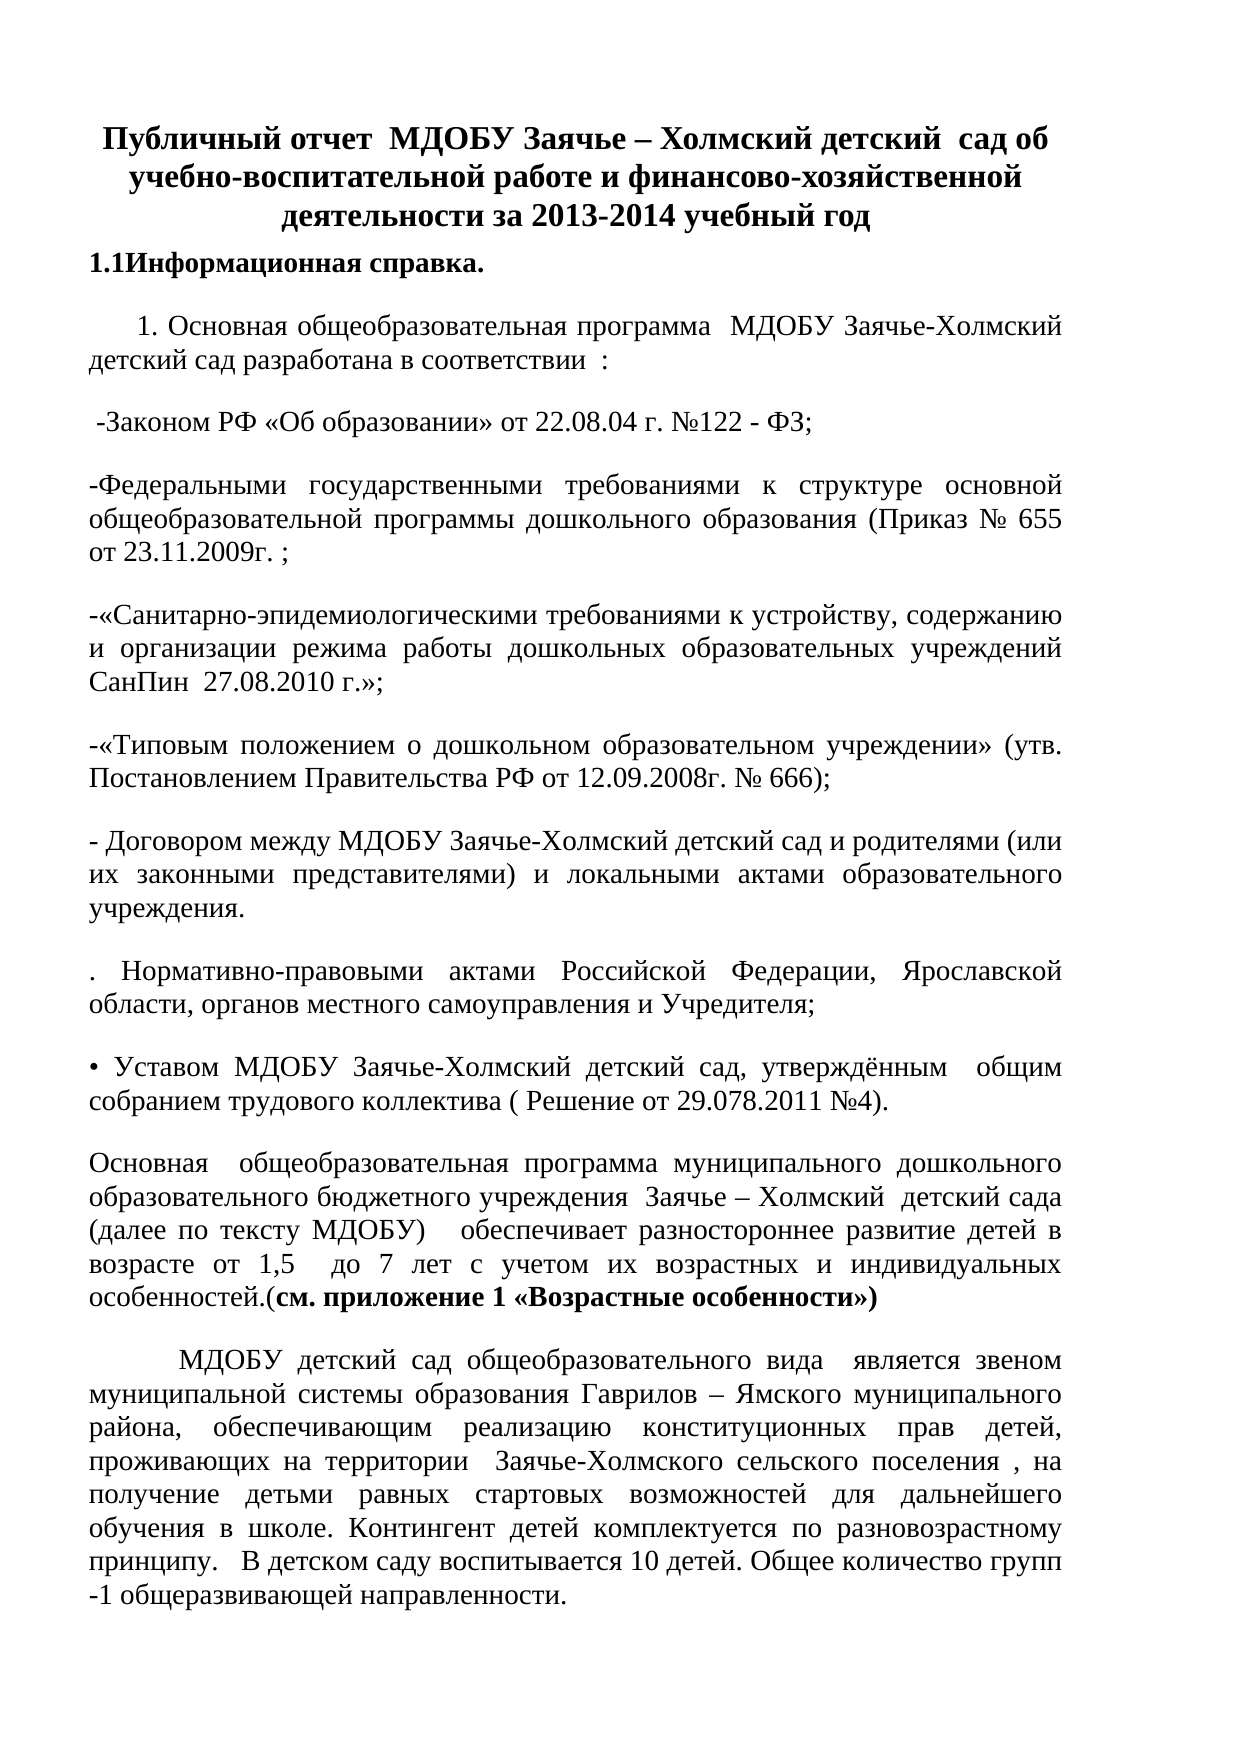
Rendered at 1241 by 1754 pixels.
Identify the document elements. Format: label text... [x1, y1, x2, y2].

text -«Типовым положением о дошкольном образовательном учреждении» (утв. Постановлением Правительства РФ от 12.09.2008г. № 666); [88, 727, 1063, 794]
text -«Санитарно-эпидемиологическими требованиями к устройству, содержанию и организации режима работы дошкольных образовательных учреждений СанПин 27.08.2010 г.»; [88, 597, 1063, 698]
text 1.1Информационная справка. [88, 246, 1063, 279]
text Основная общеобразовательная программа муниципального дошкольного образовательного бюджетного учреждения Заячье – Холмский детский сада (далее по тексту МДОБУ) обеспечивает разностороннее развитие детей в возрасте от 1,5 до 7 лет с учетом их возрастных и индивидуальных особенностей.(см. приложение 1 «Возрастные особенности») [88, 1145, 1063, 1313]
text - Договором между МДОБУ Заячье-Холмский детский сад и родителями (или их законными представителями) и локальными актами образовательного учреждения. [88, 823, 1063, 924]
text Публичный отчет МДОБУ Заячье – Холмский детский сад об учебно-воспитательной работе и финансово-хозяйственной деятельности за 2013-2014 учебный год [88, 118, 1063, 233]
text -Законом РФ «Об образовании» от 22.08.04 г. №122 - ФЗ; [88, 404, 1063, 438]
text -Федеральными государственными требованиями к структуре основной общеобразовательной программы дошкольного образования (Приказ № 655 от 23.11.2009г. ; [88, 467, 1063, 568]
text 1. Основная общеобразовательная программа МДОБУ Заячье-Холмский детский сад разработана в соответствии : [88, 308, 1063, 375]
text • Уставом МДОБУ Заячье-Холмский детский сад, утверждённым общим собранием трудового коллектива ( Решение от 29.078.2011 №4). [88, 1049, 1063, 1116]
text . Нормативно-правовыми актами Российской Федерации, Ярославской области, органов местного самоуправления и Учредителя; [88, 953, 1063, 1020]
text МДОБУ детский сад общеобразовательного вида является звеном муниципальной системы образования Гаврилов – Ямского муниципального района, обеспечивающим реализацию конституционных прав детей, проживающих на территории Заячье-Холмского сельского поселения , на получение детьми равных стартовых возможностей для дальнейшего обучения в школе. Контингент детей комплектуется по разновозрастному принципу. В детском саду воспитывается 10 детей. Общее количество групп -1 общеразвивающей направленности. [88, 1342, 1063, 1611]
